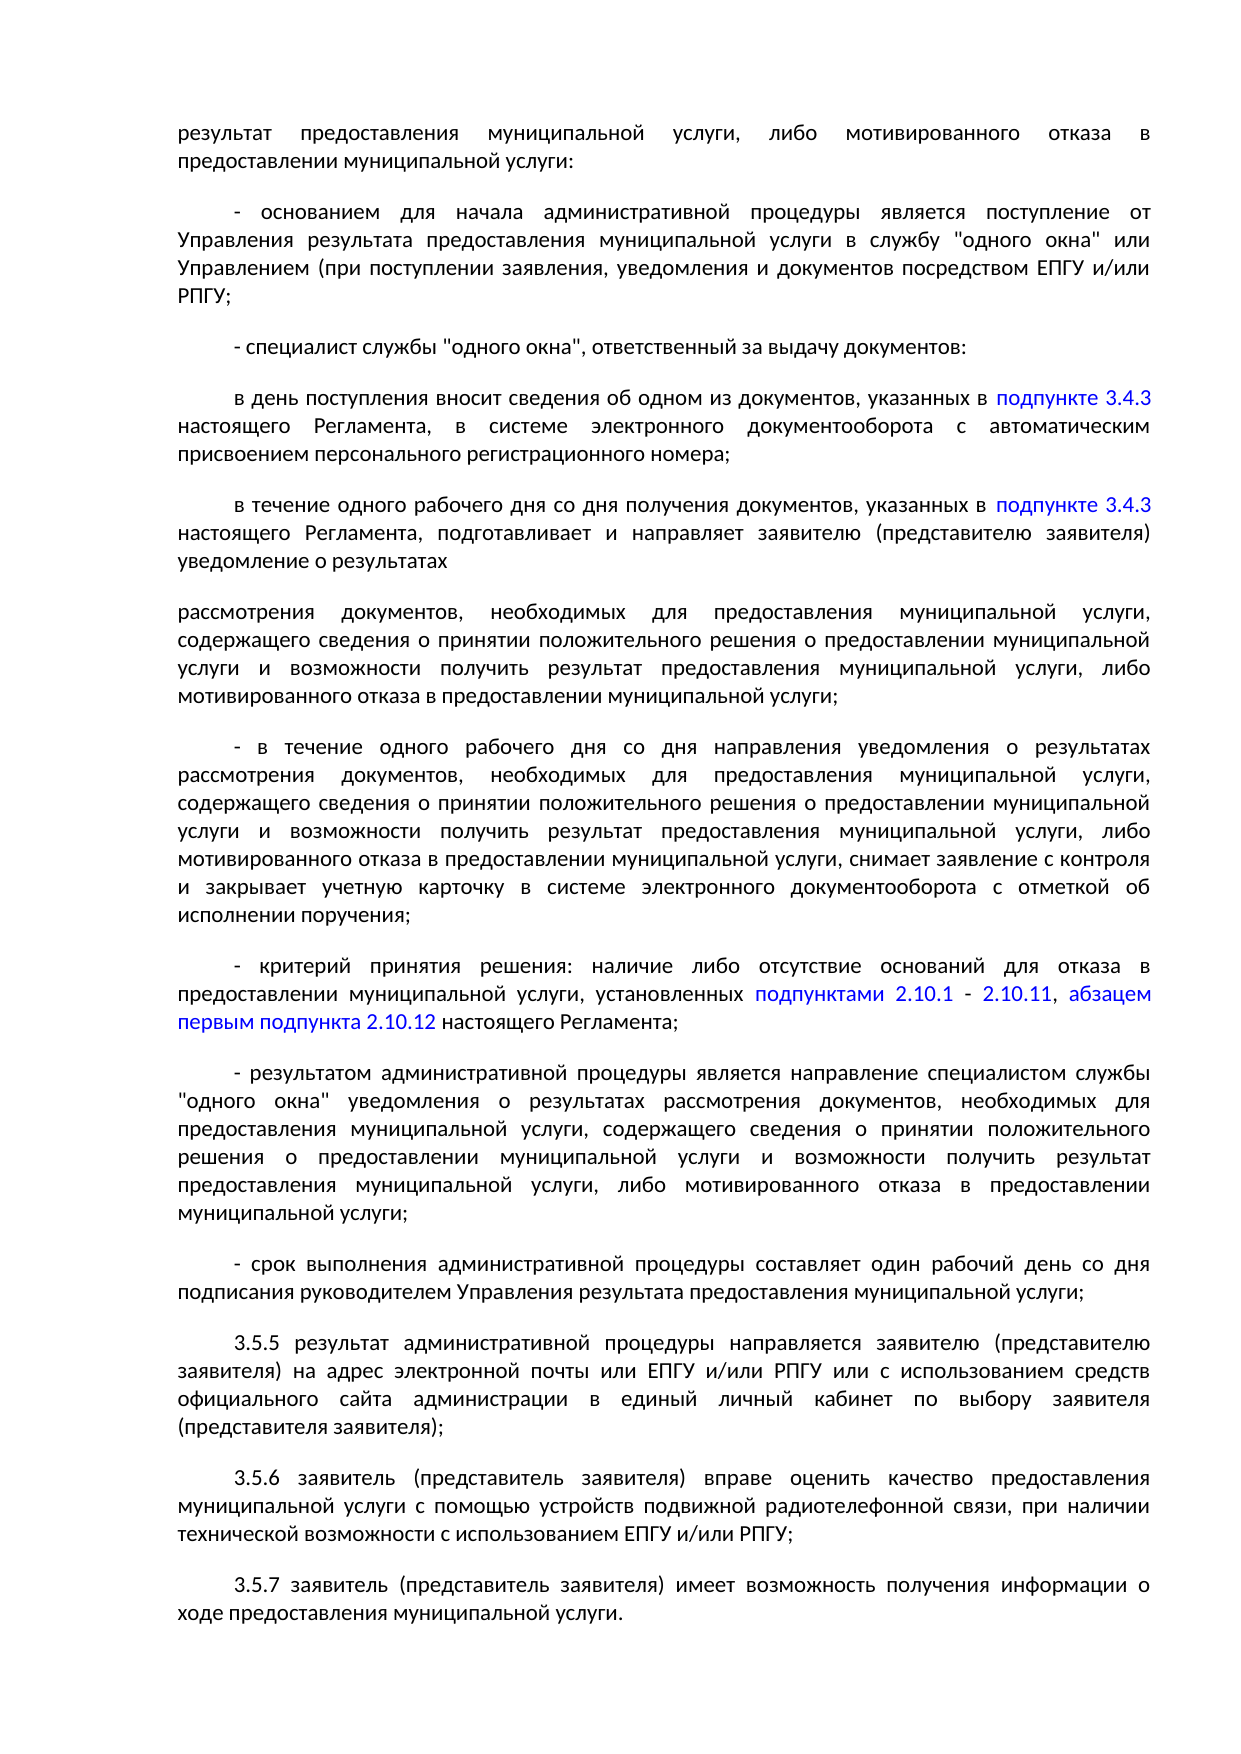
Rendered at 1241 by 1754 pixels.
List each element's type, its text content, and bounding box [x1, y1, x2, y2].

text - основанием для начала административной процедуры является поступление от Управления результата предоставления муниципальной услуги в службу "одного окна" или Управлением (при поступлении заявления, уведомления и документов посредством ЕПГУ и/или РПГУ; [177, 197, 1152, 309]
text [177, 118, 1152, 174]
text - критерий принятия решения: наличие либо отсутствие оснований для отказа в предоставлении муниципальной услуги, установленных подпунктами 2.10.1 - 2.10.11, абзацем первым подпункта 2.10.12 настоящего Регламента; [177, 951, 1152, 1035]
text - специалист службы "одного окна", ответственный за выдачу документов: [177, 332, 1152, 360]
text - срок выполнения административной процедуры составляет один рабочий день со дня подписания руководителем Управления результата предоставления муниципальной услуги; [177, 1249, 1152, 1305]
text 3.5.6 заявитель (представитель заявителя) вправе оценить качество предоставления муниципальной услуги с помощью устройств подвижной радиотелефонной связи, при наличии технической возможности с использованием ЕПГУ и/или РПГУ; [177, 1463, 1152, 1547]
text в день поступления вносит сведения об одном из документов, указанных в подпункте 3.4.3 настоящего Регламента, в системе электронного документооборота с автоматическим присвоением персонального регистрационного номера; [177, 383, 1152, 467]
text рассмотрения документов, необходимых для предоставления муниципальной услуги, содержащего сведения о принятии положительного решения о предоставлении муниципальной услуги и возможности получить результат предоставления муниципальной услуги, либо мотивированного отказа в предоставлении муниципальной услуги; [177, 597, 1152, 709]
text 3.5.7 заявитель (представитель заявителя) имеет возможность получения информации о ходе предоставления муниципальной услуги. [177, 1570, 1152, 1626]
text - результатом административной процедуры является направление специалистом службы "одного окна" уведомления о результатах рассмотрения документов, необходимых для предоставления муниципальной услуги, содержащего сведения о принятии положительного решения о предоставлении муниципальной услуги и возможности получить результат предоставления муниципальной услуги, либо мотивированного отказа в предоставлении муниципальной услуги; [177, 1058, 1152, 1226]
text 3.5.5 результат административной процедуры направляется заявителю (представителю заявителя) на адрес электронной почты или ЕПГУ и/или РПГУ или с использованием средств официального сайта администрации в единый личный кабинет по выбору заявителя (представителя заявителя); [177, 1328, 1152, 1440]
text - в течение одного рабочего дня со дня направления уведомления о результатах рассмотрения документов, необходимых для предоставления муниципальной услуги, содержащего сведения о принятии положительного решения о предоставлении муниципальной услуги и возможности получить результат предоставления муниципальной услуги, либо мотивированного отказа в предоставлении муниципальной услуги, снимает заявление с контроля и закрывает учетную карточку в системе электронного документооборота с отметкой об исполнении поручения; [177, 732, 1152, 928]
text в течение одного рабочего дня со дня получения документов, указанных в подпункте 3.4.3 настоящего Регламента, подготавливает и направляет заявителю (представителю заявителя) уведомление о результатах [177, 490, 1152, 574]
